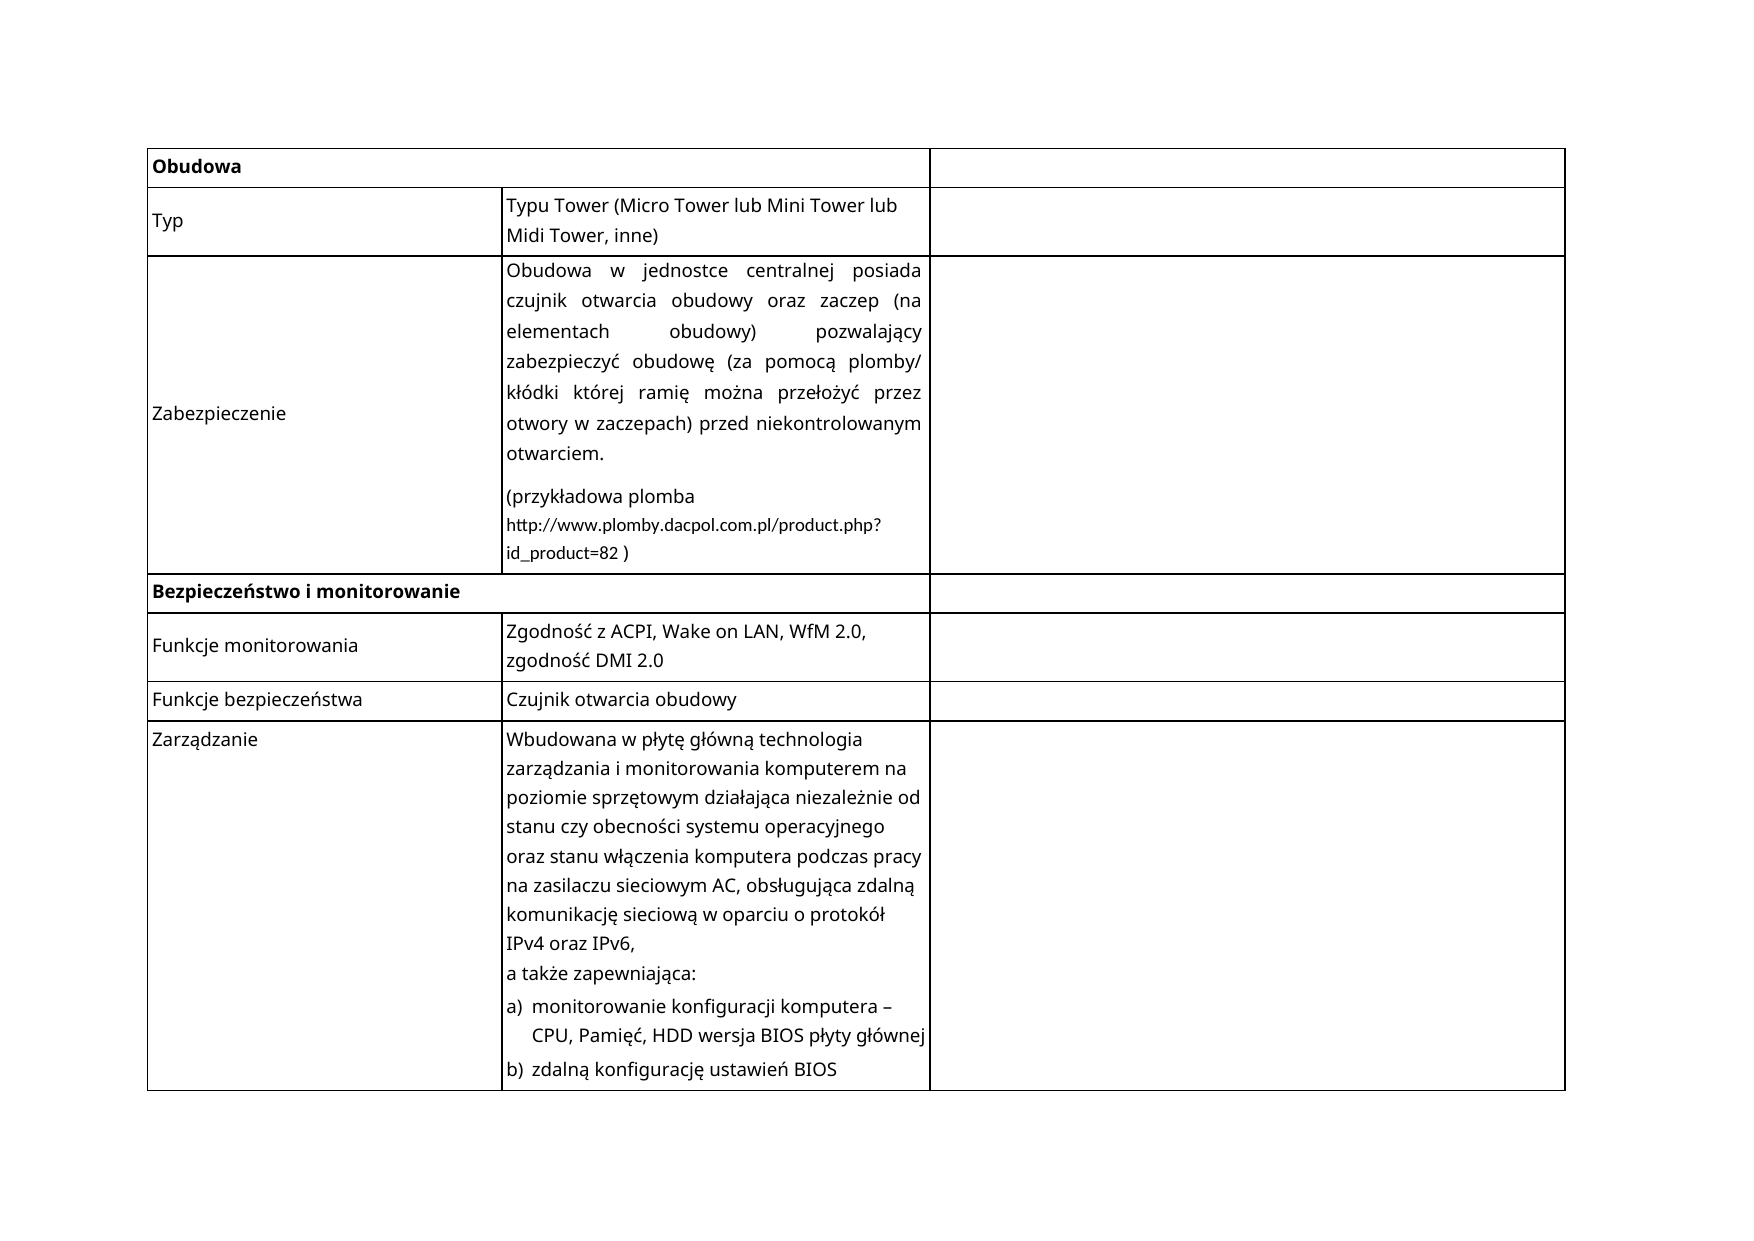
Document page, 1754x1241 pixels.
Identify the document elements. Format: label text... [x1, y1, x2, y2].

table_cell Bezpieczeństwo i monitorowanie [148, 575, 929, 612]
table_cell Funkcje bezpieczeństwa [148, 682, 501, 720]
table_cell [503, 722, 929, 1090]
table_cell Czujnik otwarcia obudowy [503, 682, 929, 720]
table_cell [931, 682, 1564, 720]
table_cell [931, 575, 1564, 612]
table_cell Obudowa [148, 149, 929, 187]
table_cell [931, 722, 1564, 1090]
table_cell Typ [148, 188, 501, 255]
table_cell [931, 188, 1564, 255]
table_cell Typu Tower (Micro Tower lub Mini Tower lub Midi Tower, inne) [503, 188, 929, 255]
table_cell [931, 614, 1564, 681]
table_cell [931, 149, 1564, 187]
table_cell Obudowa w jednostce centralnej posiada czujnik otwarcia obudowy oraz zaczep (na elementach obudowy) pozwalający zabezpieczyć obudowę (za pomocą plomby/ kłódki której ramię można przełożyć przez otwory w zaczepach) przed niekontrolowanym otwarciem. (przykładowa plomba http://www.plomby.dacpol.com.pl/product.php?id_product=82 ) [503, 257, 929, 573]
table_cell [931, 257, 1564, 573]
table_cell Zarządzanie [148, 722, 501, 1090]
table_cell Zabezpieczenie [148, 257, 501, 573]
table_cell Zgodność z ACPI, Wake on LAN, WfM 2.0, zgodność DMI 2.0 [503, 614, 929, 681]
table_cell Funkcje monitorowania [148, 614, 501, 681]
